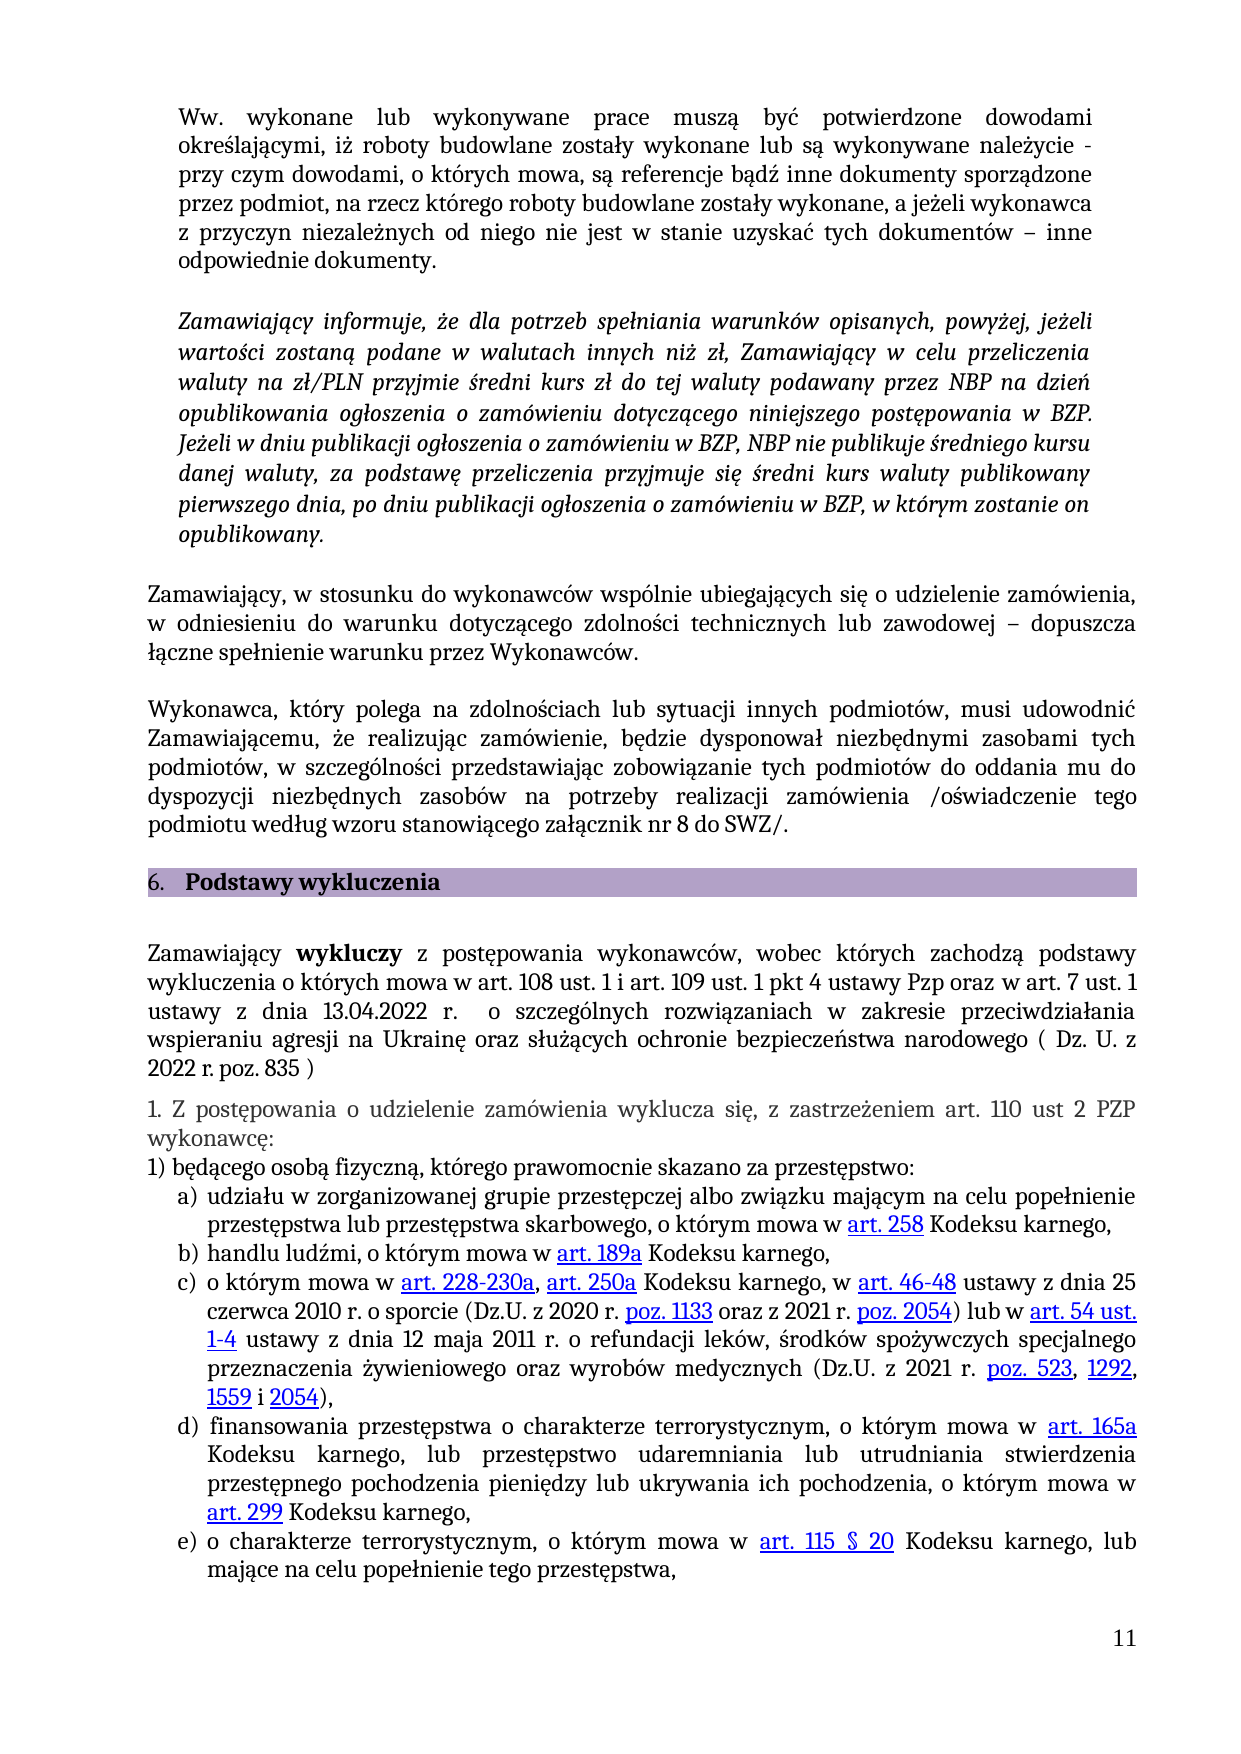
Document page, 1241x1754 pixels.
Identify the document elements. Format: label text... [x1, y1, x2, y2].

text Zamawiający informuje, że dla potrzeb spełniania warunków opisanych, powyżej, jeżeli wartości zostaną podane w walutach innych niż zł, Zamawiający w celu przeliczenia waluty na zł/PLN przyjmie średni kurs zł do tej waluty podawany przez NBP na dzień opublikowania ogłoszenia o zamówieniu dotyczącego niniejszego postępowania w BZP. Jeżeli w dniu publikacji ogłoszenia o zamówieniu w BZP, NBP nie publikuje średniego kursu danej waluty, za podstawę przeliczenia przyjmuje się średni kurs waluty publikowany pierwszego dnia, po dniu publikacji ogłoszenia o zamówieniu w BZP, w którym zostanie on opublikowany. [178, 307, 1094, 549]
text a) udziału w zorganizowanej grupie przestępczej albo związku mającym na celu popełnienie przestępstwa lub przestępstwa skarbowego, o którym mowa w art. 258 Kodeksu karnego, [177, 1182, 1137, 1239]
text c) o którym mowa w art. 228-230a, art. 250a Kodeksu karnego, w art. 46-48 ustawy z dnia 25 czerwca 2010 r. o sporcie (Dz.U. z 2020 r. poz. 1133 oraz z 2021 r. poz. 2054) lub w art. 54 ust. 1-4 ustawy z dnia 12 maja 2011 r. o refundacji leków, środków spożywczych specjalnego przeznaczenia żywieniowego oraz wyrobów medycznych (Dz.U. z 2021 r. poz. 523, 1292, 1559 i 2054), [177, 1268, 1137, 1412]
text e) o charakterze terrorystycznym, o którym mowa w art. 115 § 20 Kodeksu karnego, lub mające na celu popełnienie tego przestępstwa, [177, 1527, 1137, 1584]
text 1. Z postępowania o udzielenie zamówienia wyklucza się, z zastrzeżeniem art. 110 ust 2 PZP wykonawcę: [148, 1095, 1137, 1153]
list Podstawy wykluczenia [148, 868, 1137, 897]
text d) finansowania przestępstwa o charakterze terrorystycznym, o którym mowa w art. 165a Kodeksu karnego, lub przestępstwo udaremniania lub utrudniania stwierdzenia przestępnego pochodzenia pieniędzy lub ukrywania ich pochodzenia, o którym mowa w art. 299 Kodeksu karnego, [177, 1412, 1137, 1527]
text Ww. wykonane lub wykonywane prace muszą być potwierdzone dowodami określającymi, iż roboty budowlane zostały wykonane lub są wykonywane należycie - przy czym dowodami, o których mowa, są referencje bądź inne dokumenty sporządzone przez podmiot, na rzecz którego roboty budowlane zostały wykonane, a jeżeli wykonawca z przyczyn niezależnych od niego nie jest w stanie uzyskać tych dokumentów – inne odpowiednie dokumenty. [178, 103, 1093, 275]
text Zamawiający wykluczy z postępowania wykonawców, wobec których zachodzą podstawy wykluczenia o których mowa w art. 108 ust. 1 i art. 109 ust. 1 pkt 4 ustawy Pzp oraz w art. 7 ust. 1 ustawy z dnia 13.04.2022 r. o szczególnych rozwiązaniach w zakresie przeciwdziałania wspieraniu agresji na Ukrainę oraz służących ochronie bezpieczeństwa narodowego ( Dz. U. z 2022 r. poz. 835 ) [148, 1025, 1137, 1083]
text 1) będącego osobą fizyczną, którego prawomocnie skazano za przestępstwo: [148, 1153, 1137, 1182]
list Wykonawca, który polega na zdolnościach lub sytuacji innych podmiotów, musi udowodnić Zamawiającemu, że realizując zamówienie, będzie dysponował niezbędnymi zasobami tych podmiotów, w szczególności przedstawiając zobowiązanie tych podmiotów do oddania mu do dyspozycji niezbędnych zasobów na potrzeby realizacji zamówienia /oświadczenie tego podmiotu według wzoru stanowiącego załącznik nr 8 do SWZ/. [148, 695, 1137, 839]
text Zamawiający, w stosunku do wykonawców wspólnie ubiegających się o udzielenie zamówienia, w odniesieniu do warunku dotyczącego zdolności technicznych lub zawodowej – dopuszcza łączne spełnienie warunku przez Wykonawców. [148, 580, 1137, 667]
text b) handlu ludźmi, o którym mowa w art. 189a Kodeksu karnego, [177, 1239, 1137, 1268]
text Zamawiający wykluczy z postępowania wykonawców, wobec których zachodzą podstawy wykluczenia o których mowa w art. 108 ust. 1 i art. 109 ust. 1 pkt 4 ustawy Pzp oraz w art. 7 ust. 1 ustawy z dnia 13.04.2022 r. o szczególnych rozwiązaniach w zakresie przeciwdziałania wspieraniu agresji na Ukrainę oraz służących ochronie bezpieczeństwa narodowego ( Dz. U. z 2022 r. poz. 835 ) [148, 910, 1137, 997]
